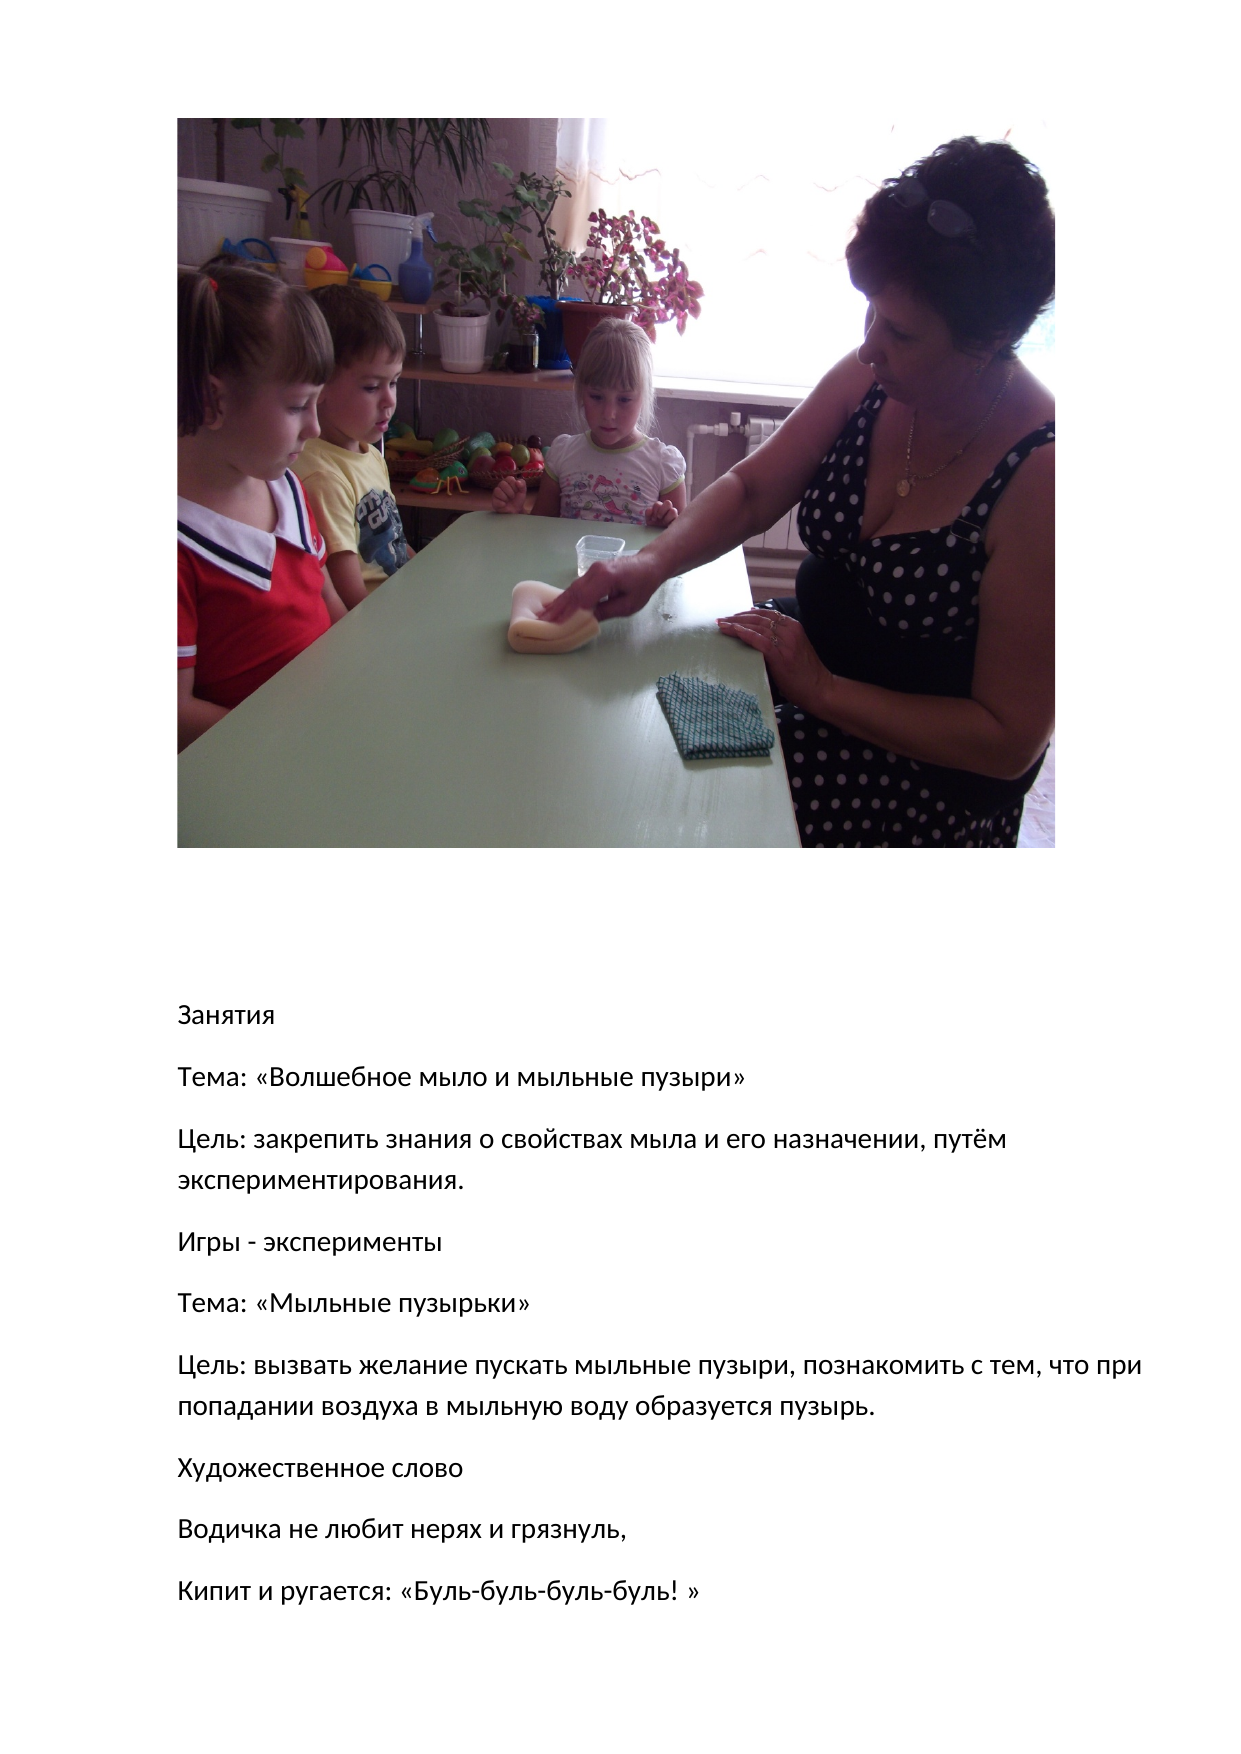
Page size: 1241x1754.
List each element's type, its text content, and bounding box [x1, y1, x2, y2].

text Тема: «Мыльные пузырьки» [177, 1284, 1152, 1320]
text Игры - эксперименты [177, 1223, 1152, 1258]
text Занятия [177, 996, 1152, 1032]
picture [177, 118, 1056, 848]
text Художественное слово [177, 1449, 1152, 1484]
text Тема: «Волшебное мыло и мыльные пузыри» [177, 1058, 1152, 1094]
text Цель: закрепить знания о свойствах мыла и его назначении, путём экспериментирования. [177, 1120, 1152, 1196]
text Водичка не любит нерях и грязнуль, [177, 1511, 1152, 1546]
text Кипит и ругается: «Буль-буль-буль-буль! » [177, 1572, 1152, 1608]
text Цель: вызвать желание пускать мыльные пузыри, познакомить с тем, что при попадании воздуха в мыльную воду образуется пузырь. [177, 1346, 1152, 1423]
